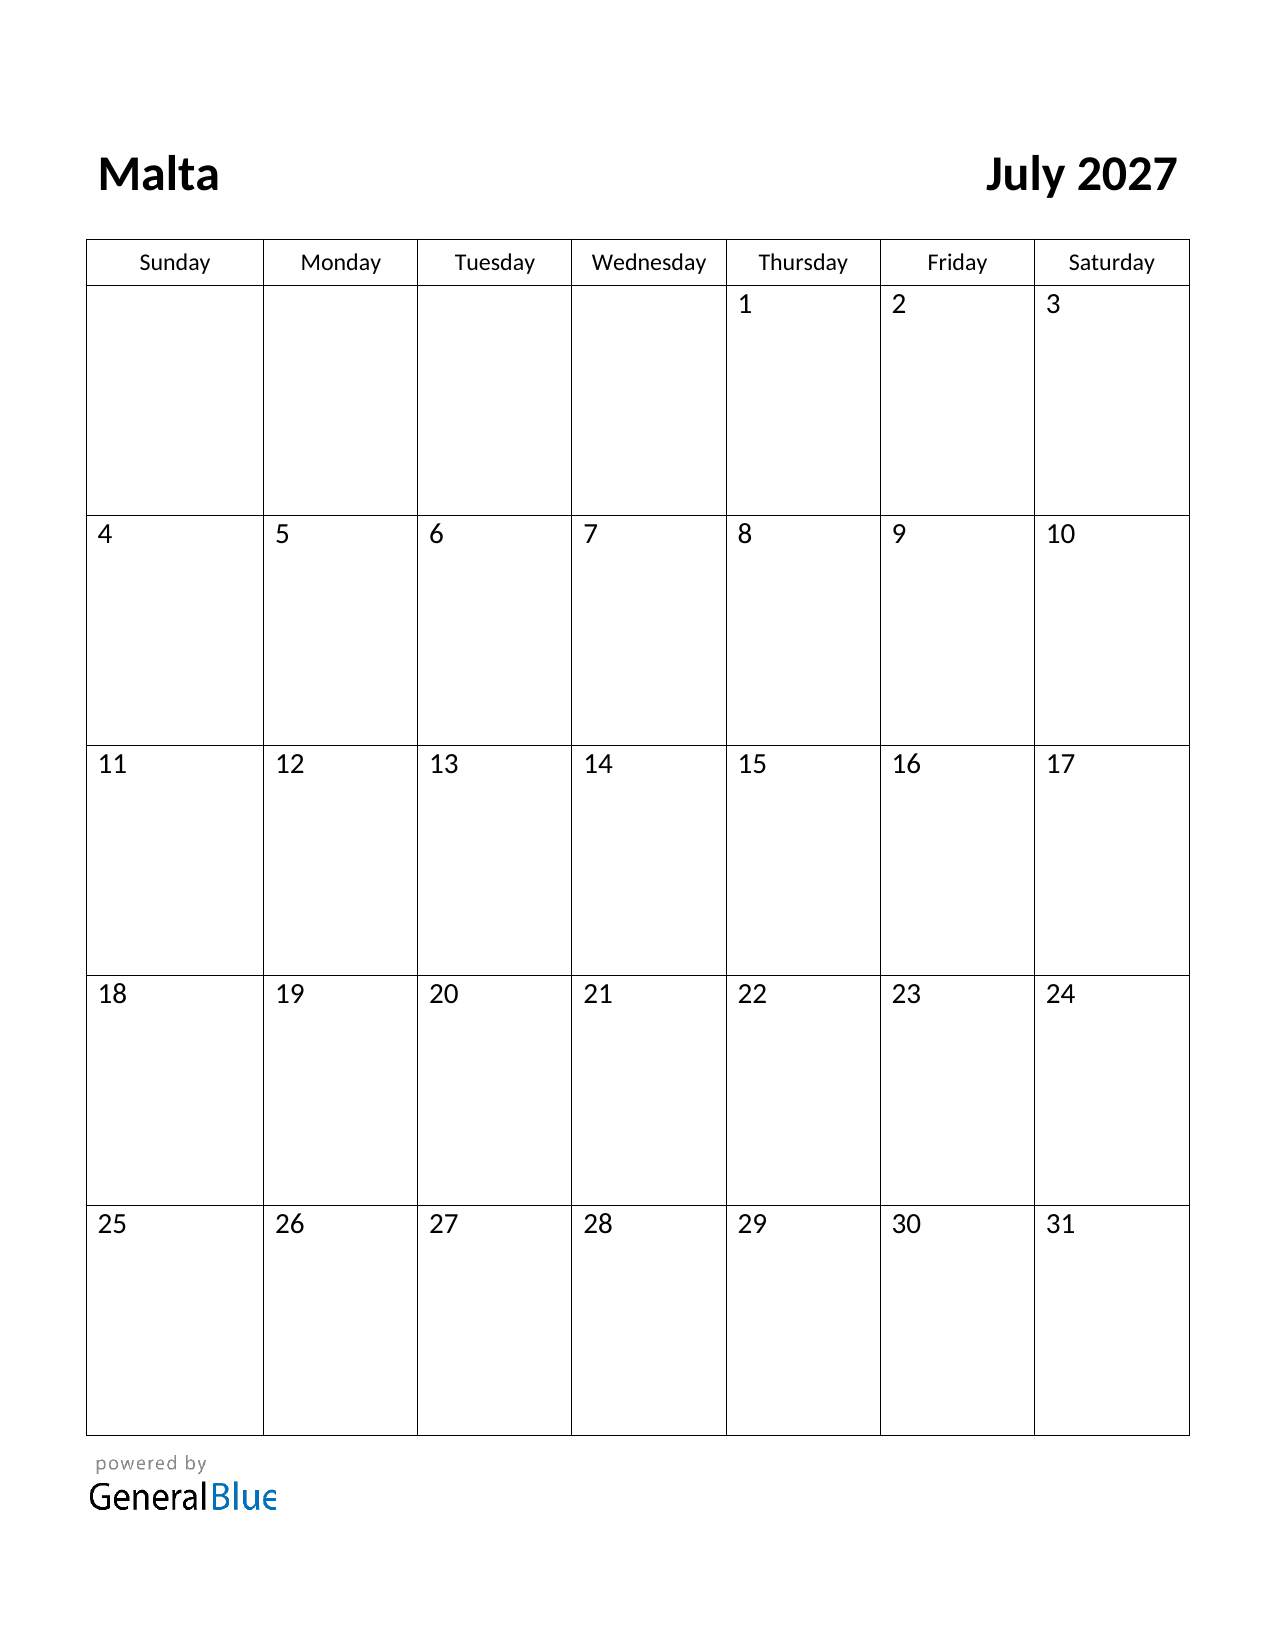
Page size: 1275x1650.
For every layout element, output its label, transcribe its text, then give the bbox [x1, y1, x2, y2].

table_cell 15 [727, 746, 880, 778]
table_cell [87, 318, 263, 514]
table_cell Friday [881, 240, 1034, 284]
table_cell 30 [881, 1206, 1034, 1238]
table_cell Tuesday [418, 240, 571, 284]
table_cell 16 [881, 746, 1034, 778]
table_cell [572, 548, 726, 744]
table_cell [881, 318, 1034, 514]
table_cell [264, 1008, 417, 1204]
table_cell 21 [572, 976, 726, 1008]
table_header Malta [86, 105, 572, 239]
table_cell [418, 1008, 571, 1204]
table_cell 12 [264, 746, 417, 778]
table_cell [881, 1238, 1034, 1434]
table_cell 17 [1035, 746, 1189, 778]
table_cell 10 [1035, 516, 1189, 548]
table_cell 29 [727, 1206, 880, 1238]
table_cell 18 [87, 976, 263, 1008]
table_cell [418, 778, 571, 974]
table_cell Thursday [727, 240, 880, 284]
table_cell [727, 318, 880, 514]
table_cell [87, 548, 263, 744]
table_cell 22 [727, 976, 880, 1008]
table_cell Saturday [1035, 240, 1189, 284]
table_cell [264, 1238, 417, 1434]
table_cell 5 [264, 516, 417, 548]
table_cell [572, 286, 726, 318]
table_cell 20 [418, 976, 571, 1008]
table_cell 3 [1035, 286, 1189, 318]
table_cell 2 [881, 286, 1034, 318]
table_cell 19 [264, 976, 417, 1008]
table_cell [727, 548, 880, 744]
table_cell 23 [881, 976, 1034, 1008]
table_cell 6 [418, 516, 571, 548]
table_cell [881, 1008, 1034, 1204]
table_cell [572, 1238, 726, 1434]
table_cell 11 [87, 746, 263, 778]
table_cell [418, 548, 571, 744]
table_cell 27 [418, 1206, 571, 1238]
table_cell 26 [264, 1206, 417, 1238]
table_cell Monday [264, 240, 417, 284]
table_cell 8 [727, 516, 880, 548]
table_cell 4 [87, 516, 263, 548]
table_cell [572, 778, 726, 974]
table_cell [264, 318, 417, 514]
table_cell [264, 548, 417, 744]
table_cell 24 [1035, 976, 1189, 1008]
table_cell [727, 1238, 880, 1434]
table_cell 7 [572, 516, 726, 548]
table_cell 1 [727, 286, 880, 318]
table_cell [572, 1008, 726, 1204]
table_cell [264, 778, 417, 974]
table_cell [418, 318, 571, 514]
table_cell [727, 778, 880, 974]
table_cell [881, 548, 1034, 744]
table_cell [1035, 548, 1189, 744]
table_cell [881, 778, 1034, 974]
table_cell [87, 1008, 263, 1204]
table_cell [86, 1436, 1189, 1534]
table_cell [418, 1238, 571, 1434]
table_cell [1035, 1008, 1189, 1204]
table_cell [727, 1008, 880, 1204]
table_cell 25 [87, 1206, 263, 1238]
table_cell [572, 318, 726, 514]
table_cell [264, 286, 417, 318]
table_cell 14 [572, 746, 726, 778]
table_cell [1035, 778, 1189, 974]
table_cell Wednesday [572, 240, 726, 284]
picture [88, 1452, 276, 1515]
table_cell 31 [1035, 1206, 1189, 1238]
table_cell [1035, 1238, 1189, 1434]
table_cell [87, 778, 263, 974]
table_cell 13 [418, 746, 571, 778]
table_cell [1035, 318, 1189, 514]
table_cell [418, 286, 571, 318]
table_cell [87, 1238, 263, 1434]
table_cell 28 [572, 1206, 726, 1238]
table_cell Sunday [87, 240, 263, 284]
table_header July 2027 [572, 105, 1189, 239]
table_cell 9 [881, 516, 1034, 548]
table_cell [87, 286, 263, 318]
